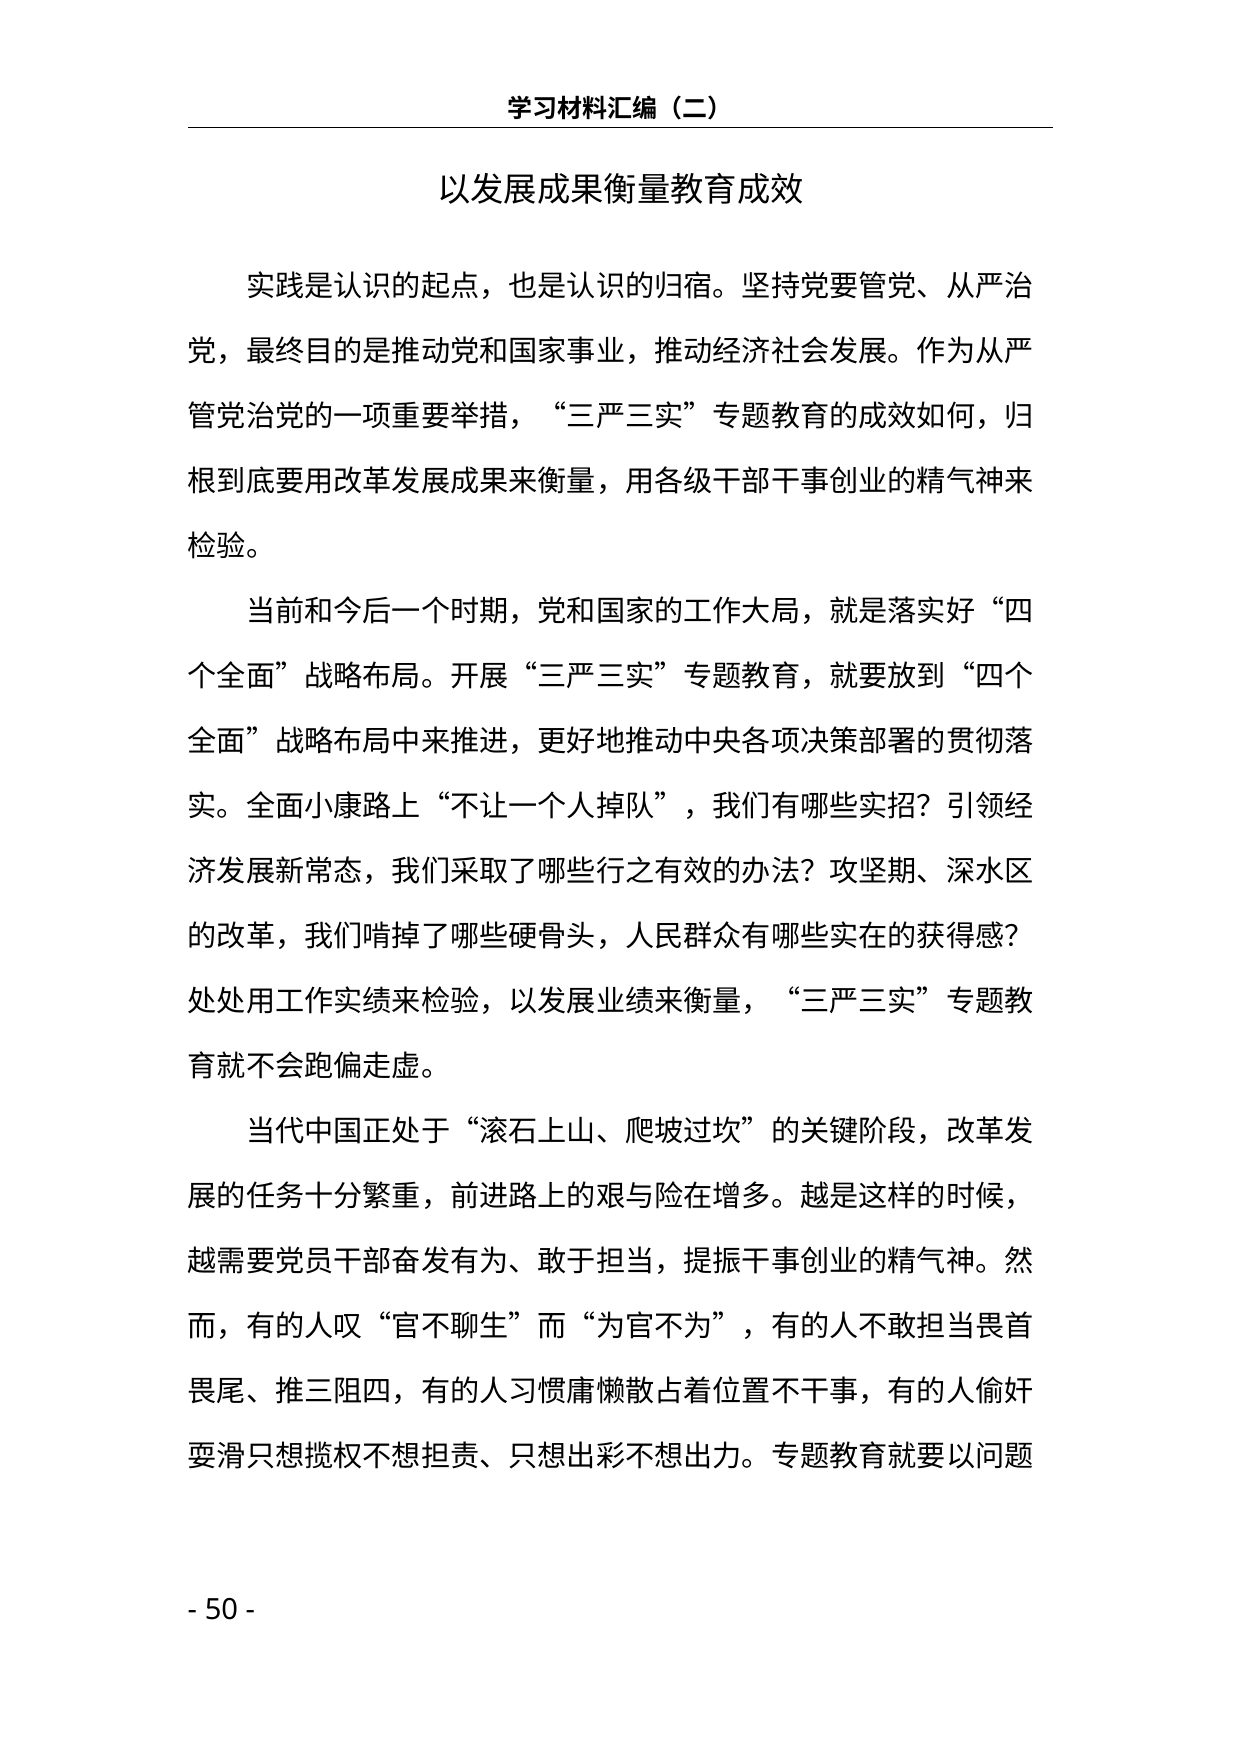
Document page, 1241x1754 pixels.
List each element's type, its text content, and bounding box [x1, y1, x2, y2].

text 实践是认识的起点，也是认识的归宿。坚持党要管党、从严治党，最终目的是推动党和国家事业，推动经济社会发展。作为从严管党治党的一项重要举措，“三严三实”专题教育的成效如何，归根到底要用改革发展成果来衡量，用各级干部干事创业的精气神来检验。 [187, 251, 1053, 576]
text 当前和今后一个时期，党和国家的工作大局，就是落实好“四个全面”战略布局。开展“三严三实”专题教育，就要放到“四个全面”战略布局中来推进，更好地推动中央各项决策部署的贯彻落实。全面小康路上“不让一个人掉队”，我们有哪些实招？引领经济发展新常态，我们采取了哪些行之有效的办法？攻坚期、深水区的改革，我们啃掉了哪些硬骨头，人民群众有哪些实在的获得感？处处用工作实绩来检验，以发展业绩来衡量，“三严三实”专题教育就不会跑偏走虚。 [187, 576, 1053, 1096]
subtitle 以发展成果衡量教育成效 [187, 154, 1053, 219]
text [187, 1096, 1053, 1486]
